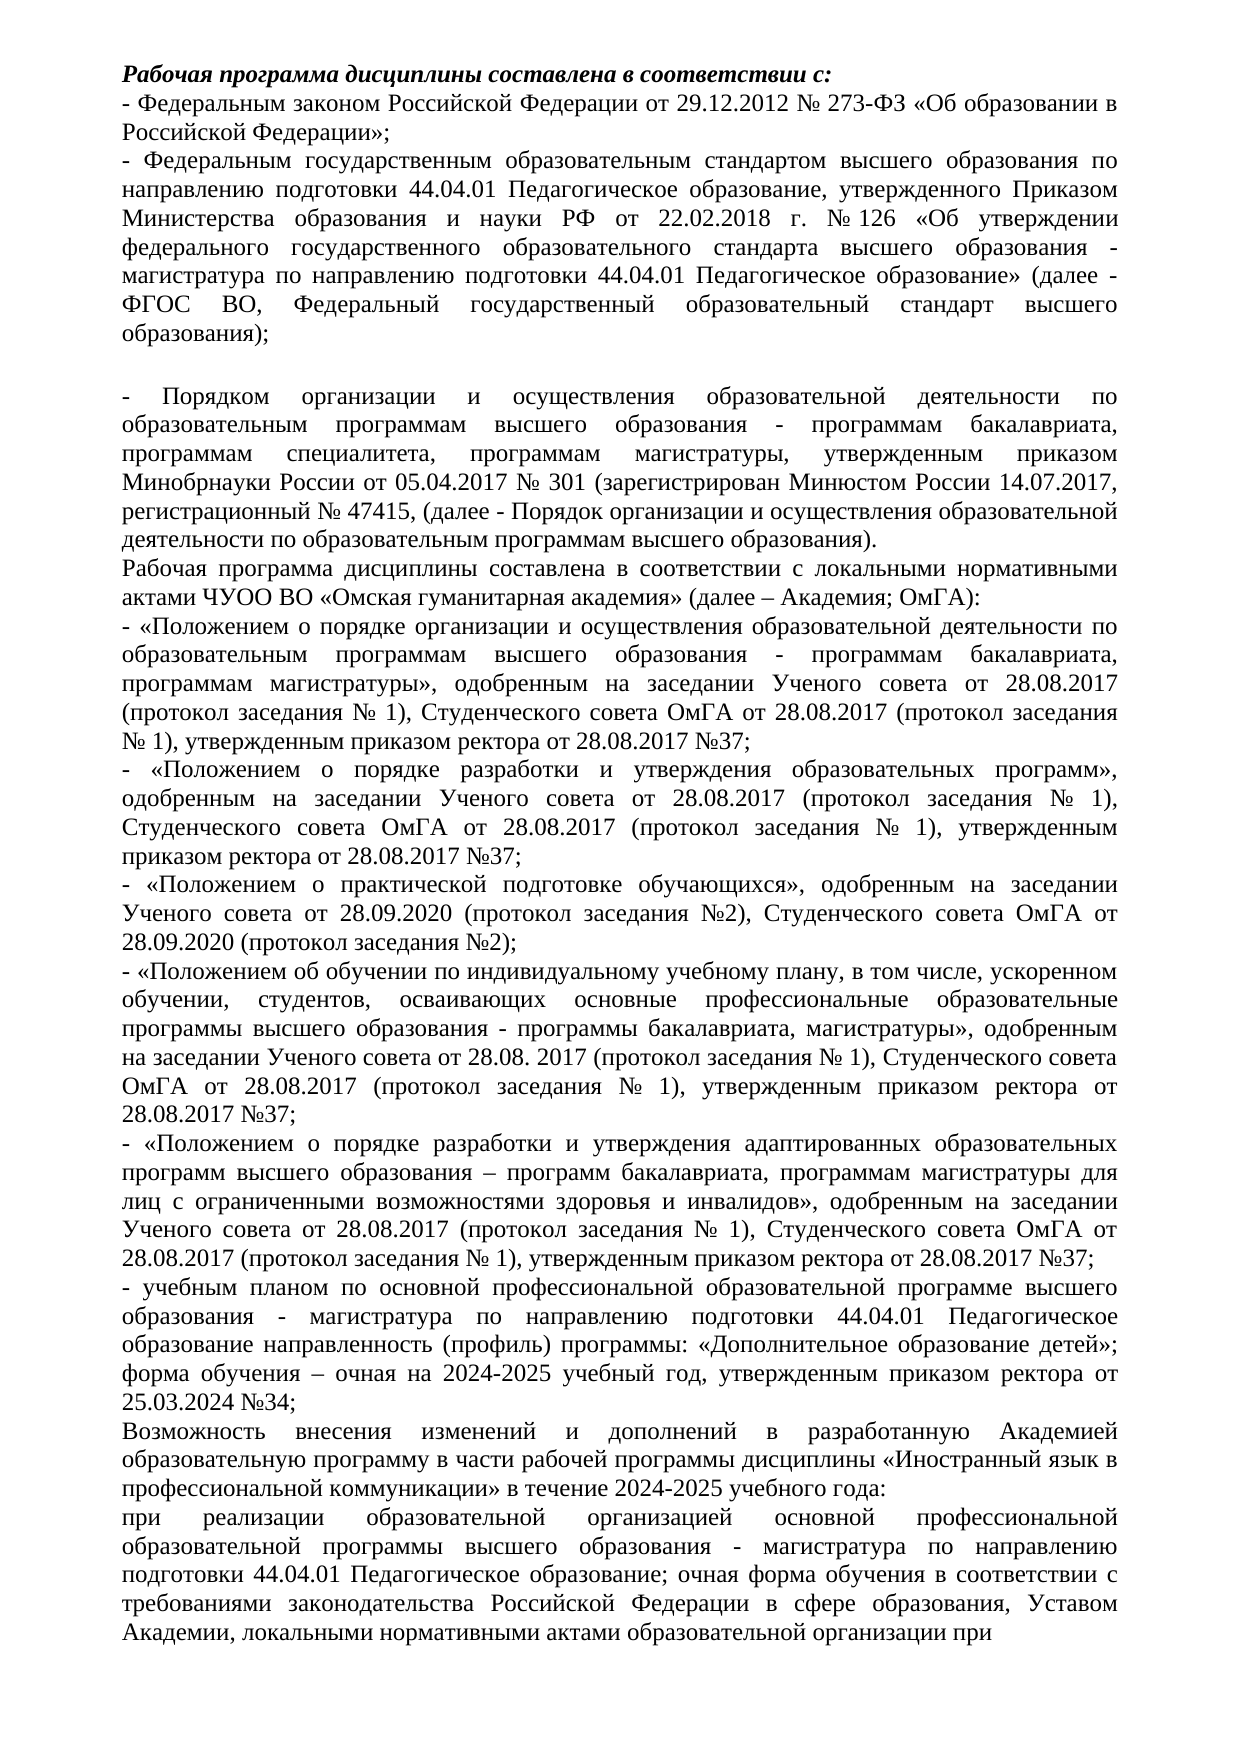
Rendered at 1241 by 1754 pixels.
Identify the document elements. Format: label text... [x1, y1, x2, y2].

table_cell - Федеральным законом Российской Федерации от 29.12.2012 № 273-ФЗ «Об образовании в Российской Федерации»; - Федеральным государственным образовательным стандартом высшего образования по направлению подготовки 44.04.01 Педагогическое образование, утвержденного Приказом Министерства образования и науки РФ от 22.02.2018 г. № 126 «Об утверждении федерального государственного образовательного стандарта высшего образования - магистратура по направлению подготовки 44.04.01 Педагогическое образование» (далее - ФГОС ВО, Федеральный государственный образовательный стандарт высшего образования); - Порядком организации и осуществления образовательной деятельности по образовательным программам высшего образования - программам бакалавриата, программам специалитета, программам магистратуры, утвержденным приказом Минобрнауки России от 05.04.2017 № 301 (зарегистрирован Минюстом России 14.07.2017, регистрационный № 47415, (далее - Порядок организации и осуществления образовательной деятельности по образовательным программам высшего образования). Рабочая программа дисциплины составлена в соответствии с локальными нормативными актами ЧУОО ВО «Омская гуманитарная академия» (далее – Академия; ОмГА): - «Положением о порядке организации и осуществления образовательной деятельности по образовательным программам высшего образования - программам бакалавриата, программам магистратуры», одобренным на заседании Ученого совета от 28.08.2017 (протокол заседания № 1), Студенческого совета ОмГА от 28.08.2017 (протокол заседания № 1), утвержденным приказом ректора от 28.08.2017 №37; - «Положением о порядке разработки и утверждения образовательных программ», одобренным на заседании Ученого совета от 28.08.2017 (протокол заседания № 1), Студенческого совета ОмГА от 28.08.2017 (протокол заседания № 1), утвержденным приказом ректора от 28.08.2017 №37; - «Положением о практической подготовке обучающихся», одобренным на заседании Ученого совета от 28.09.2020 (протокол заседания №2), Студенческого совета ОмГА от 28.09.2020 (протокол заседания №2); - «Положением об обучении по индивидуальному учебному плану, в том числе, ускоренном обучении, студентов, осваивающих основные профессиональные образовательные программы высшего образования - программы бакалавриата, магистратуры», одобренным на заседании Ученого совета от 28.08. 2017 (протокол заседания № 1), Студенческого совета ОмГА от 28.08.2017 (протокол заседания № 1), утвержденным приказом ректора от 28.08.2017 №37; - «Положением о порядке разработки и утверждения адаптированных образовательных программ высшего образования – программ бакалавриата, программам магистратуры для лиц с ограниченными возможностями здоровья и инвалидов», одобренным на заседании Ученого совета от 28.08.2017 (протокол заседания № 1), Студенческого совета ОмГА от 28.08.2017 (протокол заседания № 1), утвержденным приказом ректора от 28.08.2017 №37; - учебным планом по основной профессиональной образовательной программе высшего образования - магистратура по направлению подготовки 44.04.01 Педагогическое образование направленность (профиль) программы: «Дополнительное образование детей»; форма обучения – очная на 2024-2025 учебный год, утвержденным приказом ректора от 25.03.2024 №34; Возможность внесения изменений и дополнений в разработанную Академией образовательную программу в части рабочей программы дисциплины «Иностранный язык в профессиональной коммуникации» в течение 2024-2025 учебного года: при реализации образовательной организацией основной профессиональной образовательной программы высшего образования - магистратура по направлению подготовки 44.04.01 Педагогическое образование; очная форма обучения в соответствии с требованиями законодательства Российской Федерации в сфере образования, Уставом Академии, локальными нормативными актами образовательной организации при [118, 88, 1122, 1662]
table_header Рабочая программа дисциплины составлена в соответствии с: [118, 59, 1122, 88]
